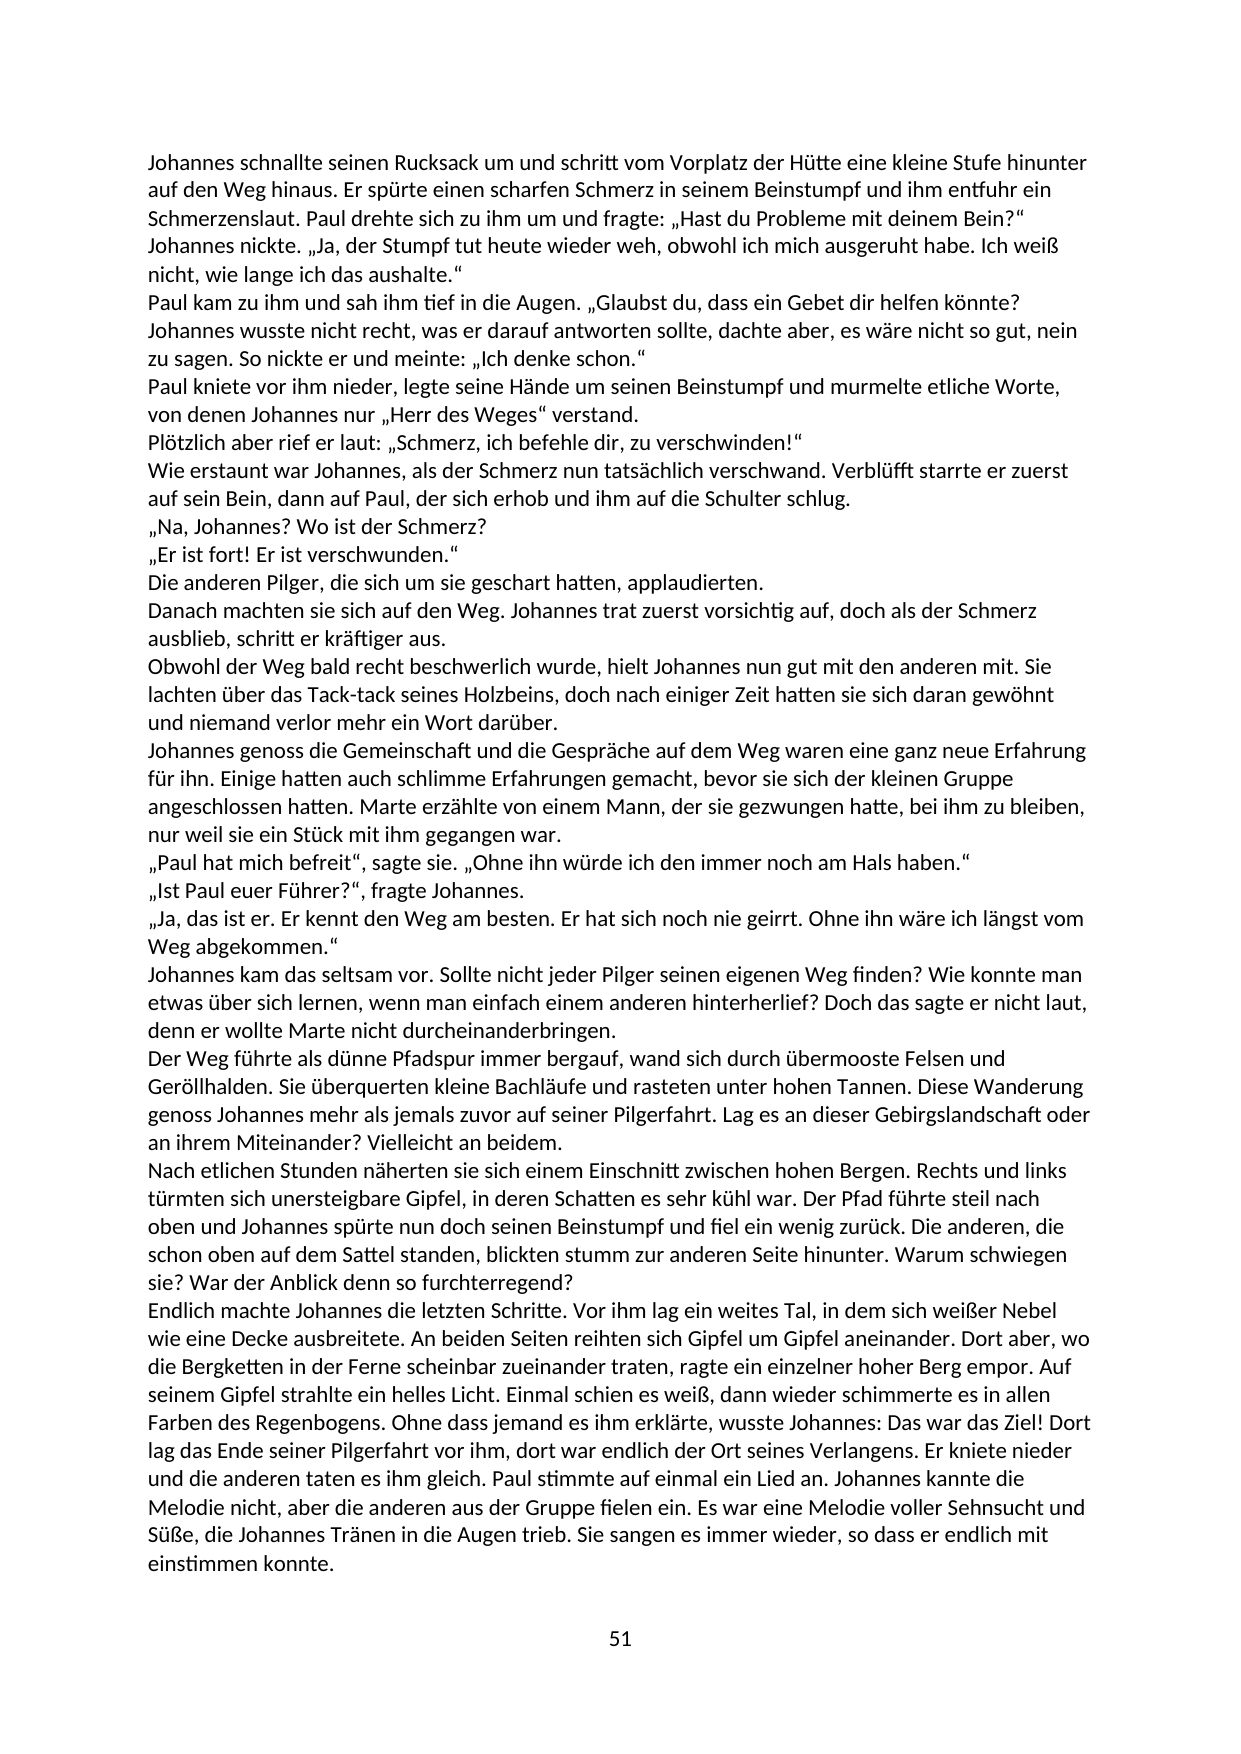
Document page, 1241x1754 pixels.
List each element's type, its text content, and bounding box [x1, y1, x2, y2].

text Obwohl der Weg bald recht beschwerlich wurde, hielt Johannes nun gut mit den anderen mit. Sie lachten über das Tack-tack seines Holzbeins, doch nach einiger Zeit hatten sie sich daran gewöhnt und niemand verlor mehr ein Wort darüber. [148, 652, 1093, 736]
text Die anderen Pilger, die sich um sie geschart hatten, applaudierten. [148, 568, 1093, 596]
text Paul kam zu ihm und sah ihm tief in die Augen. „Glaubst du, dass ein Gebet dir helfen könnte? [148, 288, 1093, 316]
text „Na, Johannes? Wo ist der Schmerz? [148, 512, 1093, 540]
text Plötzlich aber rief er laut: „Schmerz, ich befehle dir, zu verschwinden!“ [148, 428, 1093, 456]
text „Ja, das ist er. Er kennt den Weg am besten. Er hat sich noch nie geirrt. Ohne ihn wäre ich längst vom Weg abgekommen.“ [148, 904, 1093, 960]
text Endlich machte Johannes die letzten Schritte. Vor ihm lag ein weites Tal, in dem sich weißer Nebel wie eine Decke ausbreitete. An beiden Seiten reihten sich Gipfel um Gipfel aneinander. Dort aber, wo die Bergketten in der Ferne scheinbar zueinander traten, ragte ein einzelner hoher Berg empor. Auf seinem Gipfel strahlte ein helles Licht. Einmal schien es weiß, dann wieder schimmerte es in allen Farben des Regenbogens. Ohne dass jemand es ihm erklärte, wusste Johannes: Das war das Ziel! Dort lag das Ende seiner Pilgerfahrt vor ihm, dort war endlich der Ort seines Verlangens. Er kniete nieder und die anderen taten es ihm gleich. Paul stimmte auf einmal ein Lied an. Johannes kannte die Melodie nicht, aber die anderen aus der Gruppe fielen ein. Es war eine Melodie voller Sehnsucht und Süße, die Johannes Tränen in die Augen trieb. Sie sangen es immer wieder, so dass er endlich mit einstimmen konnte. [148, 1296, 1093, 1577]
text „Ist Paul euer Führer?“, fragte Johannes. [148, 876, 1093, 904]
text „Er ist fort! Er ist verschwunden.“ [148, 540, 1093, 568]
text Der Weg führte als dünne Pfadspur immer bergauf, wand sich durch übermooste Felsen und Geröllhalden. Sie überquerten kleine Bachläufe und rasteten unter hohen Tannen. Diese Wanderung genoss Johannes mehr als jemals zuvor auf seiner Pilgerfahrt. Lag es an dieser Gebirgslandschaft oder an ihrem Miteinander? Vielleicht an beidem. [148, 1044, 1093, 1156]
text Johannes wusste nicht recht, was er darauf antworten sollte, dachte aber, es wäre nicht so gut, nein zu sagen. So nickte er und meinte: „Ich denke schon.“ [148, 316, 1093, 372]
text Johannes kam das seltsam vor. Sollte nicht jeder Pilger seinen eigenen Weg finden? Wie konnte man etwas über sich lernen, wenn man einfach einem anderen hinterherlief? Doch das sagte er nicht laut, denn er wollte Marte nicht durcheinanderbringen. [148, 960, 1093, 1044]
text Danach machten sie sich auf den Weg. Johannes trat zuerst vorsichtig auf, doch als der Schmerz ausblieb, schritt er kräftiger aus. [148, 596, 1093, 652]
text „Paul hat mich befreit“, sagte sie. „Ohne ihn würde ich den immer noch am Hals haben.“ [148, 848, 1093, 876]
text Johannes genoss die Gemeinschaft und die Gespräche auf dem Weg waren eine ganz neue Erfahrung für ihn. Einige hatten auch schlimme Erfahrungen gemacht, bevor sie sich der kleinen Gruppe angeschlossen hatten. Marte erzählte von einem Mann, der sie gezwungen hatte, bei ihm zu bleiben, nur weil sie ein Stück mit ihm gegangen war. [148, 736, 1093, 848]
text Nach etlichen Stunden näherten sie sich einem Einschnitt zwischen hohen Bergen. Rechts und links türmten sich unersteigbare Gipfel, in deren Schatten es sehr kühl war. Der Pfad führte steil nach oben und Johannes spürte nun doch seinen Beinstumpf und fiel ein wenig zurück. Die anderen, die schon oben auf dem Sattel standen, blickten stumm zur anderen Seite hinunter. Warum schwiegen sie? War der Anblick denn so furchterregend? [148, 1156, 1093, 1296]
text Wie erstaunt war Johannes, als der Schmerz nun tatsächlich verschwand. Verblüfft starrte er zuerst auf sein Bein, dann auf Paul, der sich erhob und ihm auf die Schulter schlug. [148, 456, 1093, 512]
text Johannes schnallte seinen Rucksack um und schritt vom Vorplatz der Hütte eine kleine Stufe hinunter auf den Weg hinaus. Er spürte einen scharfen Schmerz in seinem Beinstumpf und ihm entfuhr ein Schmerzenslaut. Paul drehte sich zu ihm um und fragte: „Hast du Probleme mit deinem Bein?“ Johannes nickte. „Ja, der Stumpf tut heute wieder weh, obwohl ich mich ausgeruht habe. Ich weiß nicht, wie lange ich das aushalte.“ [148, 148, 1093, 288]
text Paul kniete vor ihm nieder, legte seine Hände um seinen Beinstumpf und murmelte etliche Worte, von denen Johannes nur „Herr des Weges“ verstand. [148, 372, 1093, 428]
